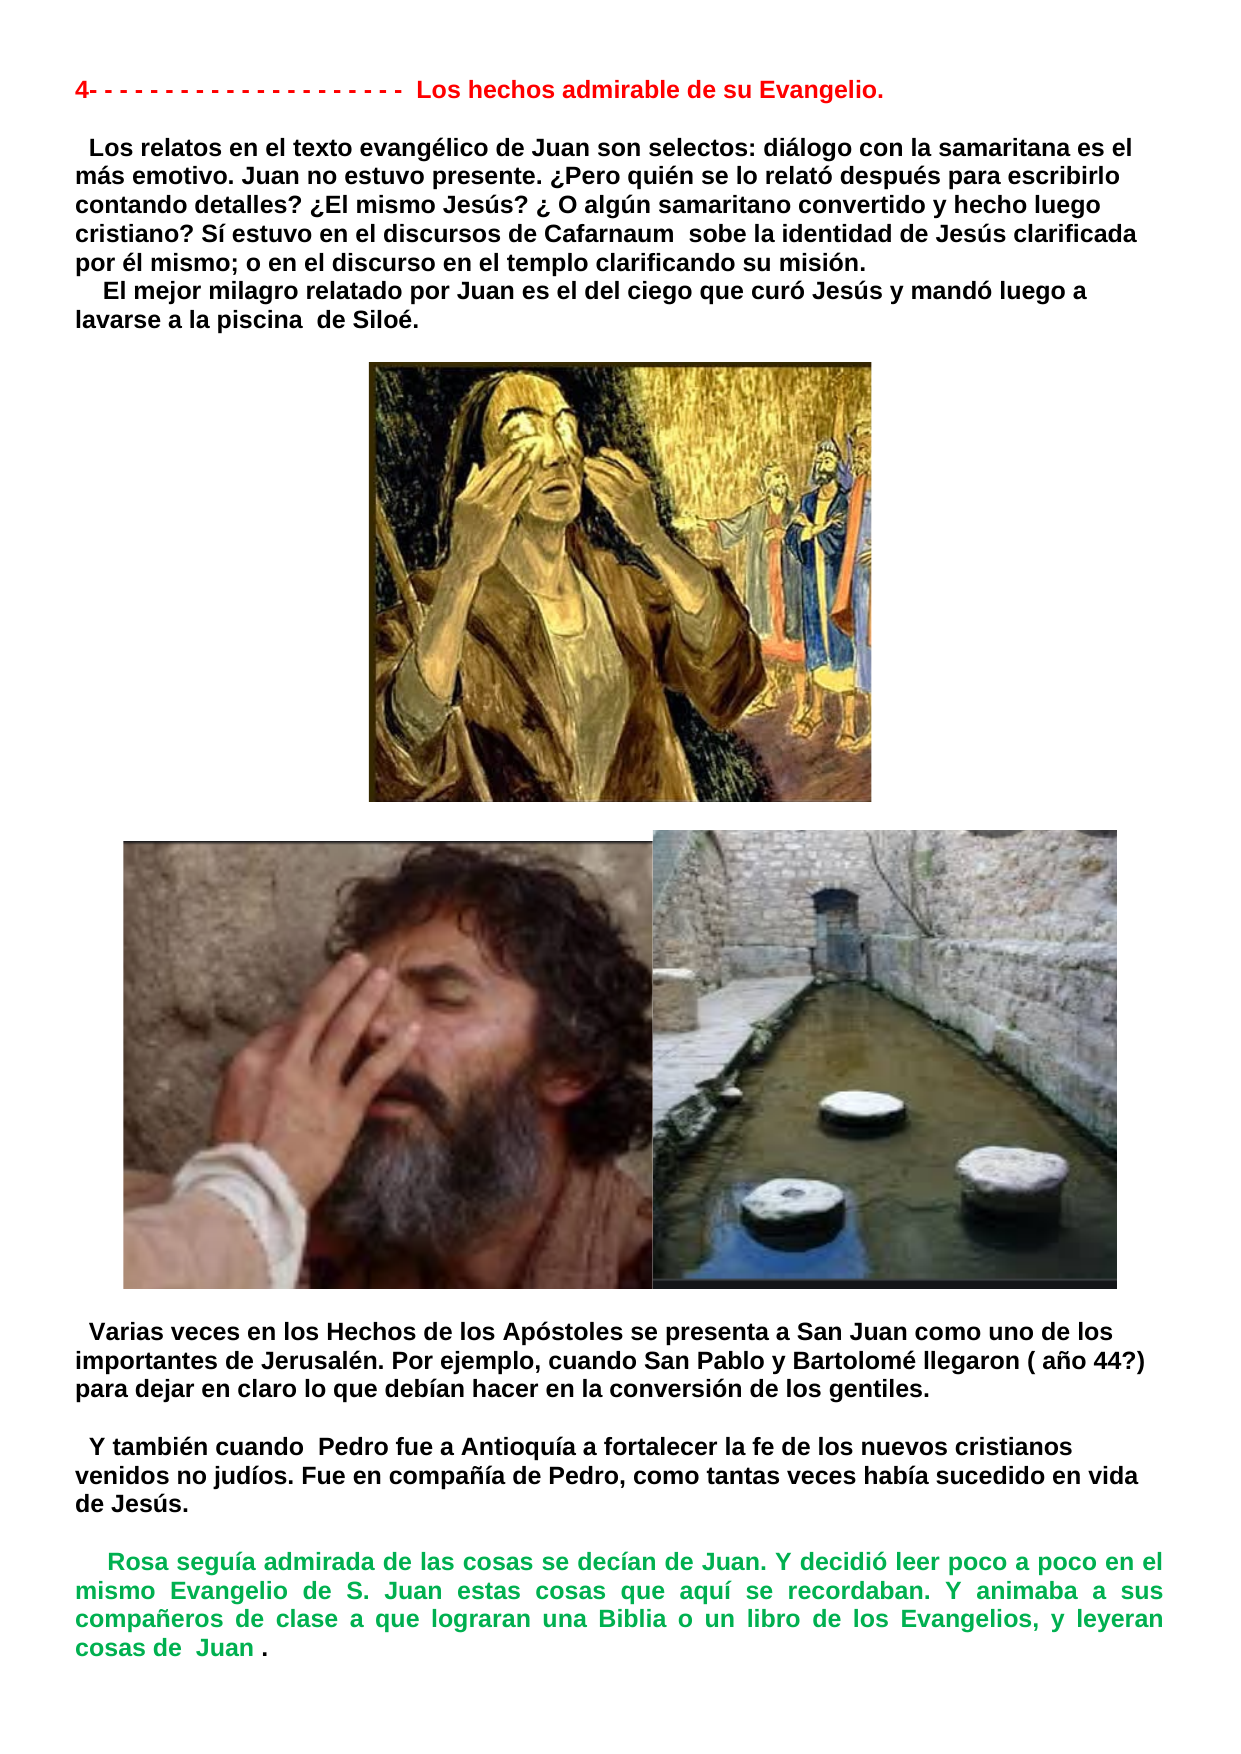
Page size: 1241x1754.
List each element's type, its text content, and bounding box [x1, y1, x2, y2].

picture [368, 362, 872, 802]
text Rosa seguía admirada de las cosas se decían de Juan. Y decidió leer poco a poco en el mismo Evangelio de S. Juan estas cosas que aquí se recordaban. Y animaba a sus compañeros de clase a que lograran una Biblia o un libro de los Evangelios, y leyeran cosas de Juan . [75, 1547, 1165, 1662]
text Varias veces en los Hechos de los Apóstoles se presenta a San Juan como uno de los importantes de Jerusalén. Por ejemplo, cuando San Pablo y Bartolomé llegaron ( año 44?) para dejar en claro lo que debían hacer en la conversión de los gentiles. [75, 1317, 1165, 1403]
text Y también cuando Pedro fue a Antioquía a fortalecer la fe de los nuevos cristianos venidos no judíos. Fue en compañía de Pedro, como tantas veces había sucedido en vida de Jesús. [75, 1432, 1165, 1518]
picture [123, 830, 1117, 1289]
text El mejor milagro relatado por Juan es el del ciego que curó Jesús y mandó luego a lavarse a la piscina de Siloé. [75, 276, 1165, 334]
text Los relatos en el texto evangélico de Juan son selectos: diálogo con la samaritana es el más emotivo. Juan no estuvo presente. ¿Pero quién se lo relató después para escribirlo contando detalles? ¿El mismo Jesús? ¿ O algún samaritano convertido y hecho luego cristiano? Sí estuvo en el discursos de Cafarnaum sobe la identidad de Jesús clarificada por él mismo; o en el discurso en el templo clarificando su misión. [75, 132, 1165, 276]
text 4- - - - - - - - - - - - - - - - - - - - - Los hechos admirable de su Evangelio. [75, 75, 1165, 104]
